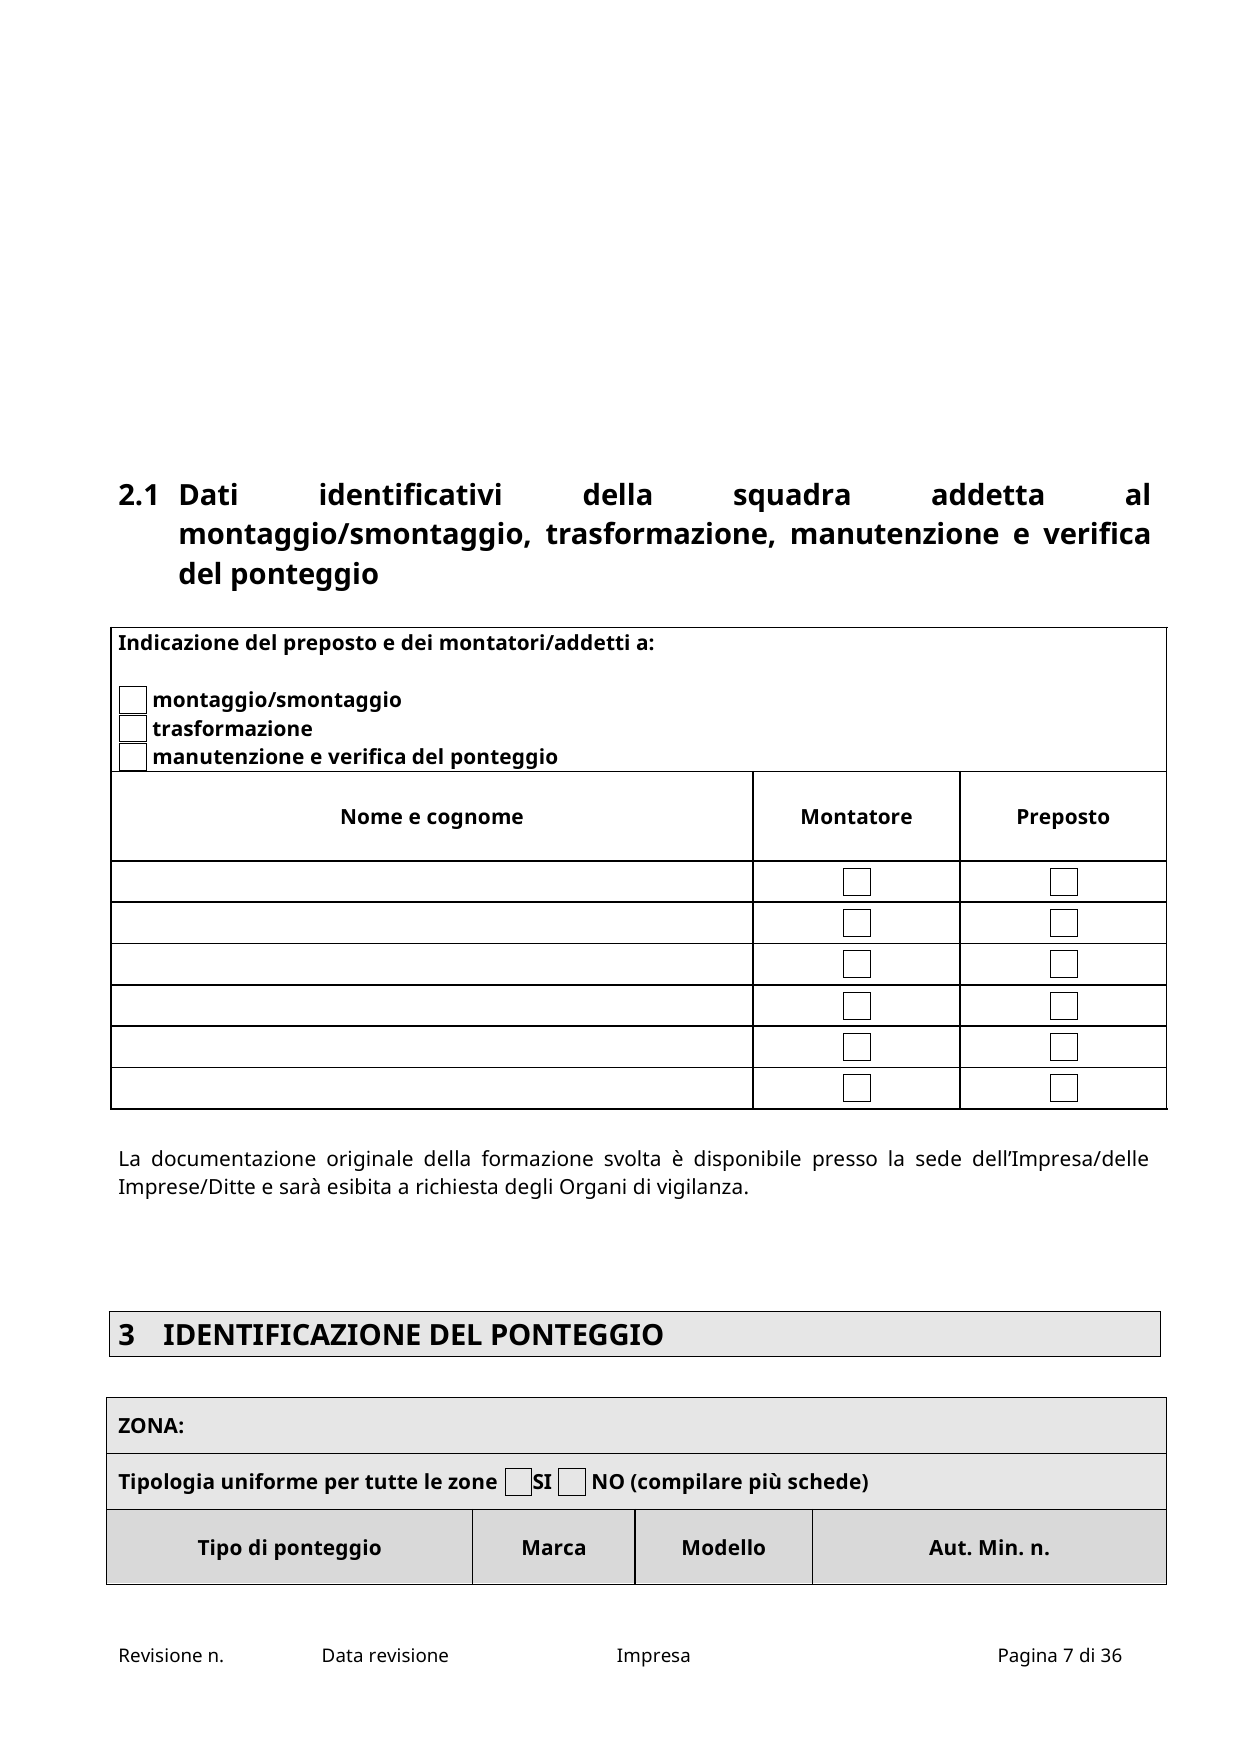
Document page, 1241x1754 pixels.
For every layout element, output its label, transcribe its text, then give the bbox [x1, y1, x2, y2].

table_cell [112, 903, 752, 943]
table_cell [961, 944, 1166, 984]
table_cell [112, 986, 752, 1025]
table_cell Preposto [961, 772, 1166, 860]
table_cell Aut. Min. n. [813, 1510, 1166, 1583]
table_cell [961, 1027, 1166, 1067]
table_cell [961, 862, 1166, 901]
table_cell [112, 944, 752, 984]
table_cell Tipo di ponteggio [107, 1510, 472, 1583]
table_cell [754, 903, 959, 943]
table_cell [961, 986, 1166, 1025]
table_cell [754, 862, 959, 901]
subtitle Dati identificativi della squadra addetta al montaggio/smontaggio, trasformazione, manutenzione e verifica del ponteggio [118, 474, 1152, 593]
table_cell [112, 1068, 752, 1108]
table_cell [961, 1068, 1166, 1108]
table_cell [961, 903, 1166, 943]
table_cell Tipologia uniforme per tutte le zone SI NO (compilare più schede) [107, 1454, 1166, 1509]
table_cell Nome e cognome [112, 772, 752, 860]
subtitle IDENTIFICAZIONE DEL ponteggio [110, 1312, 1160, 1356]
table_header Indicazione del preposto e dei montatori/addetti a: montaggio/smontaggio trasformazione manutenzione e verifica del ponteggio [112, 628, 1166, 771]
table_cell [754, 1068, 959, 1108]
table_cell [112, 862, 752, 901]
table_cell [754, 944, 959, 984]
table_cell [112, 1027, 752, 1067]
table_cell Montatore [754, 772, 959, 860]
table_cell Modello [636, 1510, 812, 1583]
table_cell [754, 1027, 959, 1067]
table_header ZONA: [107, 1398, 1166, 1453]
table_cell [754, 986, 959, 1025]
text La documentazione originale della formazione svolta è disponibile presso la sede dell’Impresa/delle Imprese/Ditte e sarà esibita a richiesta degli Organi di vigilanza. [118, 1143, 1152, 1201]
table_cell Marca [473, 1510, 634, 1583]
